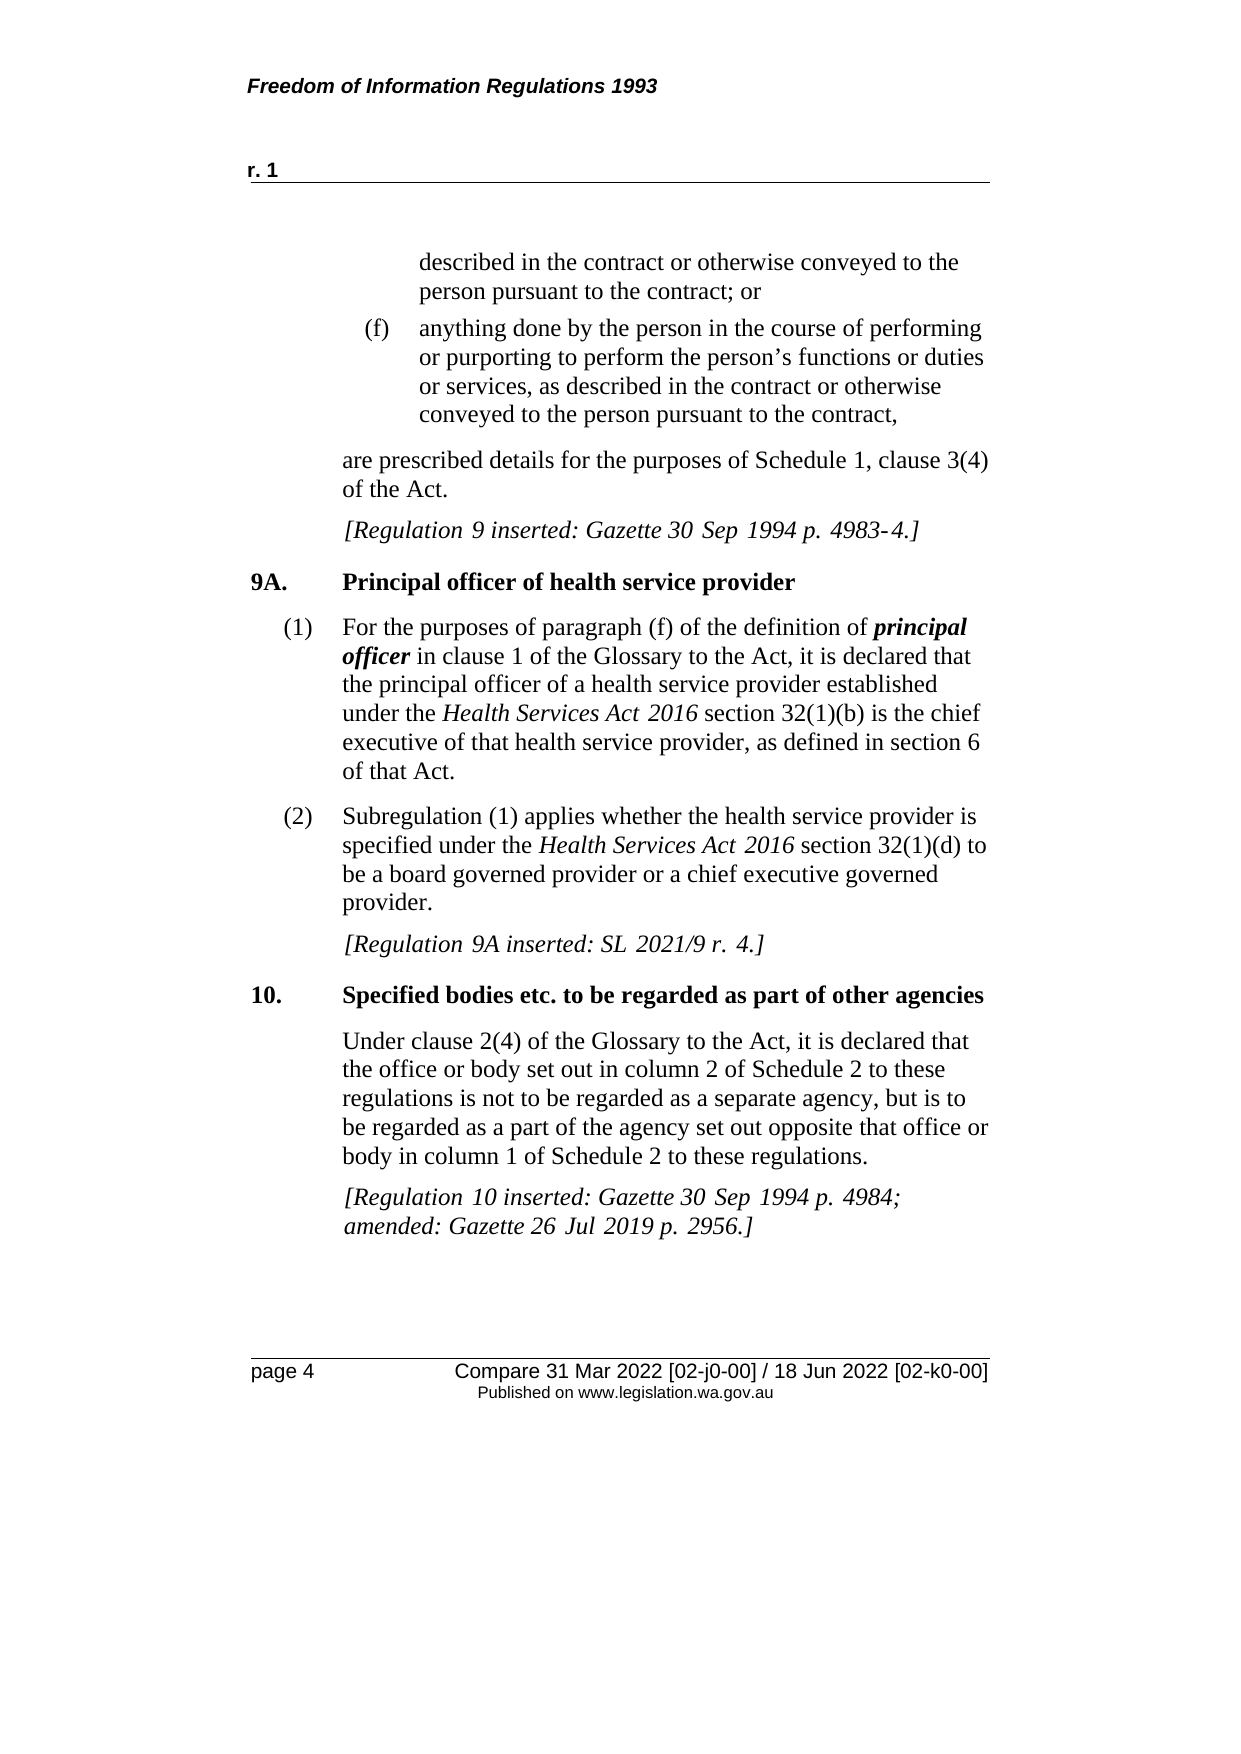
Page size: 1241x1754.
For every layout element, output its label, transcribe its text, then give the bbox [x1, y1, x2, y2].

text [Regulation 9A inserted: SL 2021/9 r. 4.] [251, 929, 990, 957]
subtitle 10. Specified bodies etc. to be regarded as part of other agencies [251, 980, 990, 1009]
text (2) Subregulation (1) applies whether the health service provider is specified under the Health Services Act 2016 section 32(1)(d) to be a board governed provider or a chief executive governed provider. [251, 801, 990, 916]
text [Regulation 10 inserted: Gazette 30 Sep 1994 p. 4984; amended: Gazette 26 Jul 2019 p. 2956.] [251, 1182, 990, 1239]
text (1) For the purposes of paragraph (f) of the definition of principal officer in clause 1 of the Glossary to the Act, it is declared that the principal officer of a health service provider established under the Health Services Act 2016 section 32(1)(b) is the chief executive of that health service provider, as defined in section 6 of that Act. [251, 612, 990, 784]
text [251, 247, 990, 305]
text (f) anything done by the person in the course of performing or purporting to perform the person’s functions or duties or services, as described in the contract or otherwise conveyed to the person pursuant to the contract, [251, 313, 990, 428]
subtitle 9A. Principal officer of health service provider [251, 567, 990, 595]
text Under clause 2(4) of the Glossary to the Act, it is declared that the office or body set out in column 2 of Schedule 2 to these regulations is not to be regarded as a separate agency, but is to be regarded as a part of the agency set out opposite that office or body in column 1 of Schedule 2 to these regulations. [251, 1026, 990, 1169]
text are prescribed details for the purposes of Schedule 1, clause 3(4) of the Act. [251, 445, 990, 502]
text [Regulation 9 inserted: Gazette 30 Sep 1994 p. 4983-4.] [251, 515, 990, 544]
